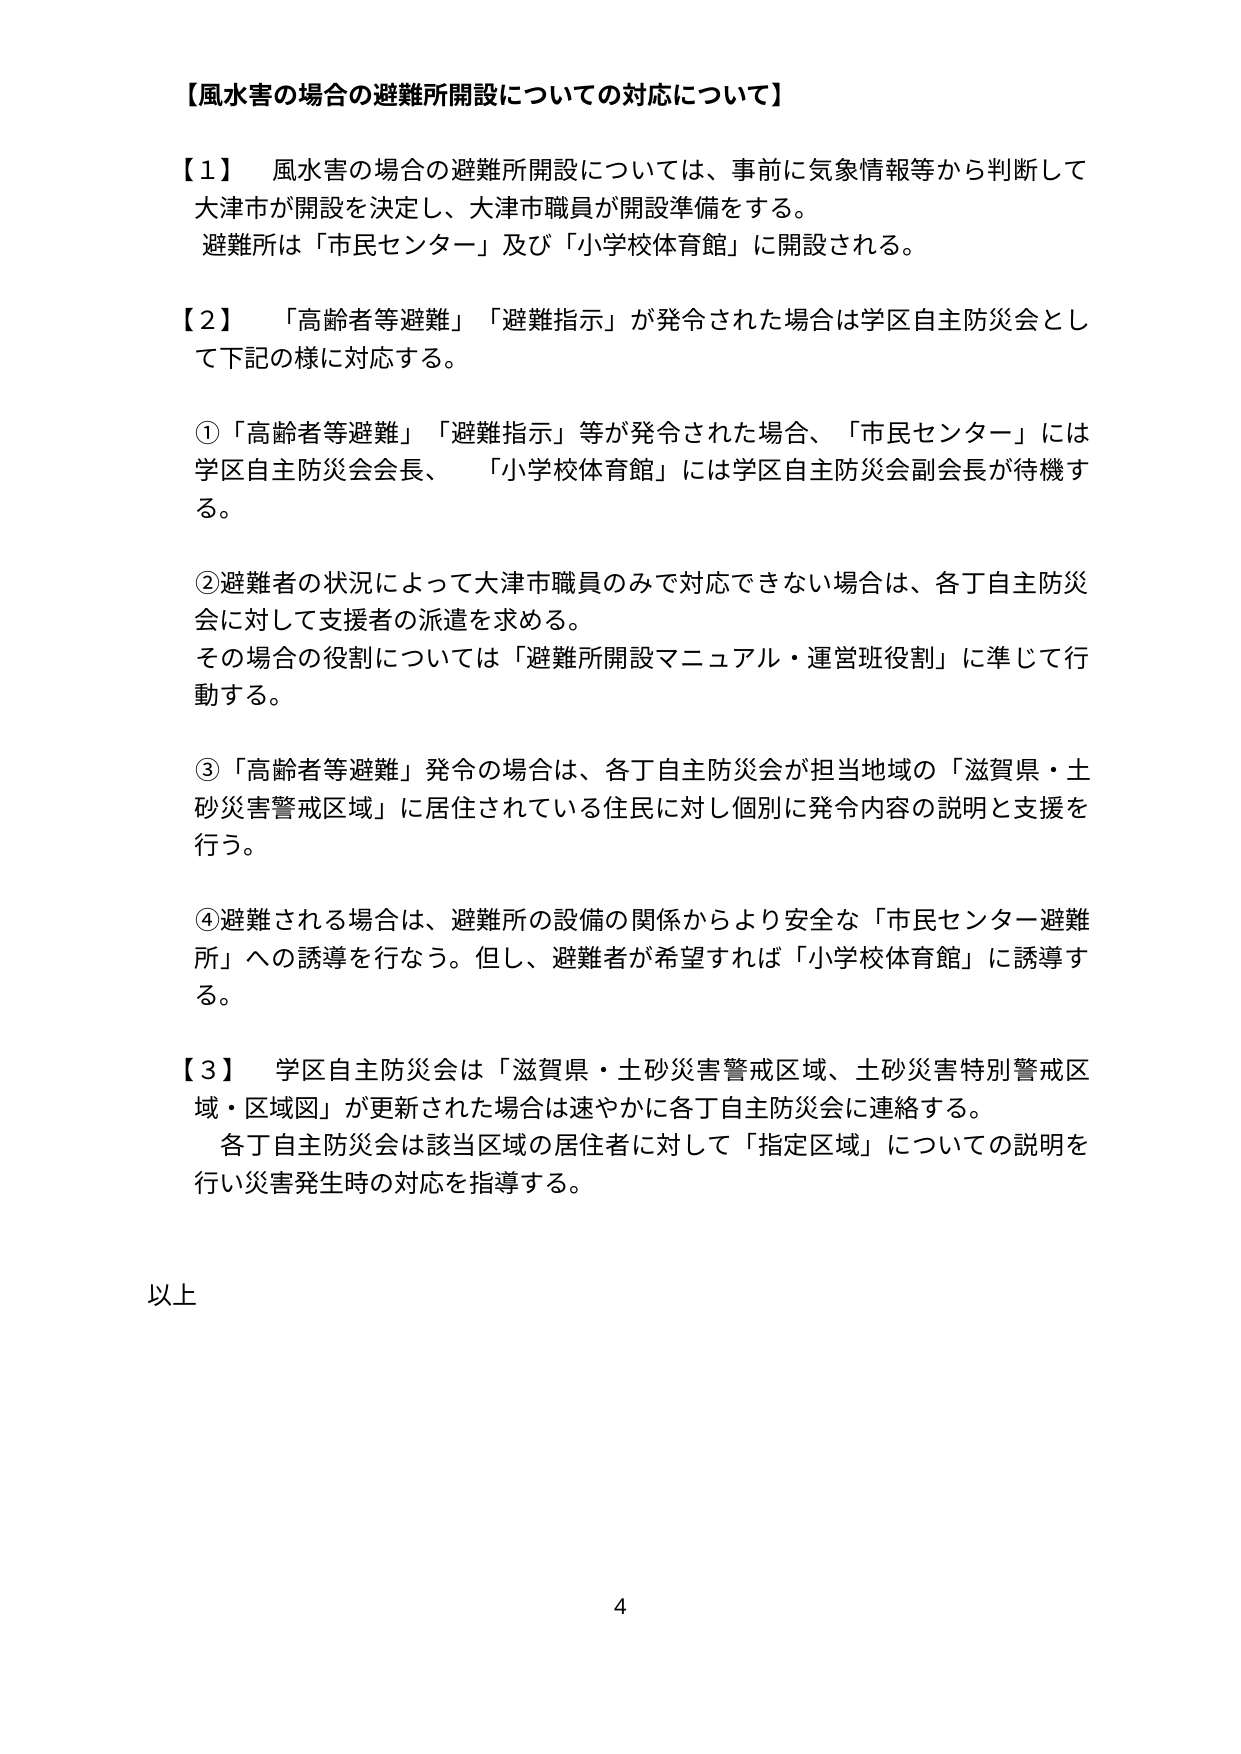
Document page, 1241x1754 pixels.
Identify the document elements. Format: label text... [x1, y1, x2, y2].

text 以上 [148, 1237, 1092, 1312]
text 【３】 学区自主防災会は「滋賀県・土砂災害警戒区域、土砂災害特別警戒区域・区域図」が更新された場合は速やかに各丁自主防災会に連絡する。 [169, 1050, 1092, 1125]
text 【風水害の場合の避難所開設についての対応について】 [148, 75, 1092, 112]
text ③「高齢者等避難」発令の場合は、各丁自主防災会が担当地域の「滋賀県・土砂災害警戒区域」に居住されている住民に対し個別に発令内容の説明と支援を行う。 [169, 750, 1092, 862]
text ②避難者の状況によって大津市職員のみで対応できない場合は、各丁自主防災会に対して支援者の派遣を求める。 [169, 562, 1092, 637]
text 【２】 「高齢者等避難」「避難指示」が発令された場合は学区自主防災会として下記の様に対応する。 [169, 300, 1092, 375]
text ①「高齢者等避難」「避難指示」等が発令された場合、「市民センター」には学区自主防災会会長、 「小学校体育館」には学区自主防災会副会長が待機する。 [169, 412, 1092, 525]
text 各丁自主防災会は該当区域の居住者に対して「指定区域」についての説明を行い災害発生時の対応を指導する。 [169, 1125, 1092, 1200]
text 【１】 風水害の場合の避難所開設については、事前に気象情報等から判断して大津市が開設を決定し、大津市職員が開設準備をする。 [169, 150, 1092, 225]
text その場合の役割については「避難所開設マニュアル・運営班役割」に準じて行動する。 [169, 637, 1092, 712]
text ④避難される場合は、避難所の設備の関係からより安全な「市民センター避難所」への誘導を行なう。但し、避難者が希望すれば「小学校体育館」に誘導する。 [169, 900, 1092, 1012]
text 避難所は「市民センター」及び「小学校体育館」に開設される。 [177, 225, 1092, 262]
